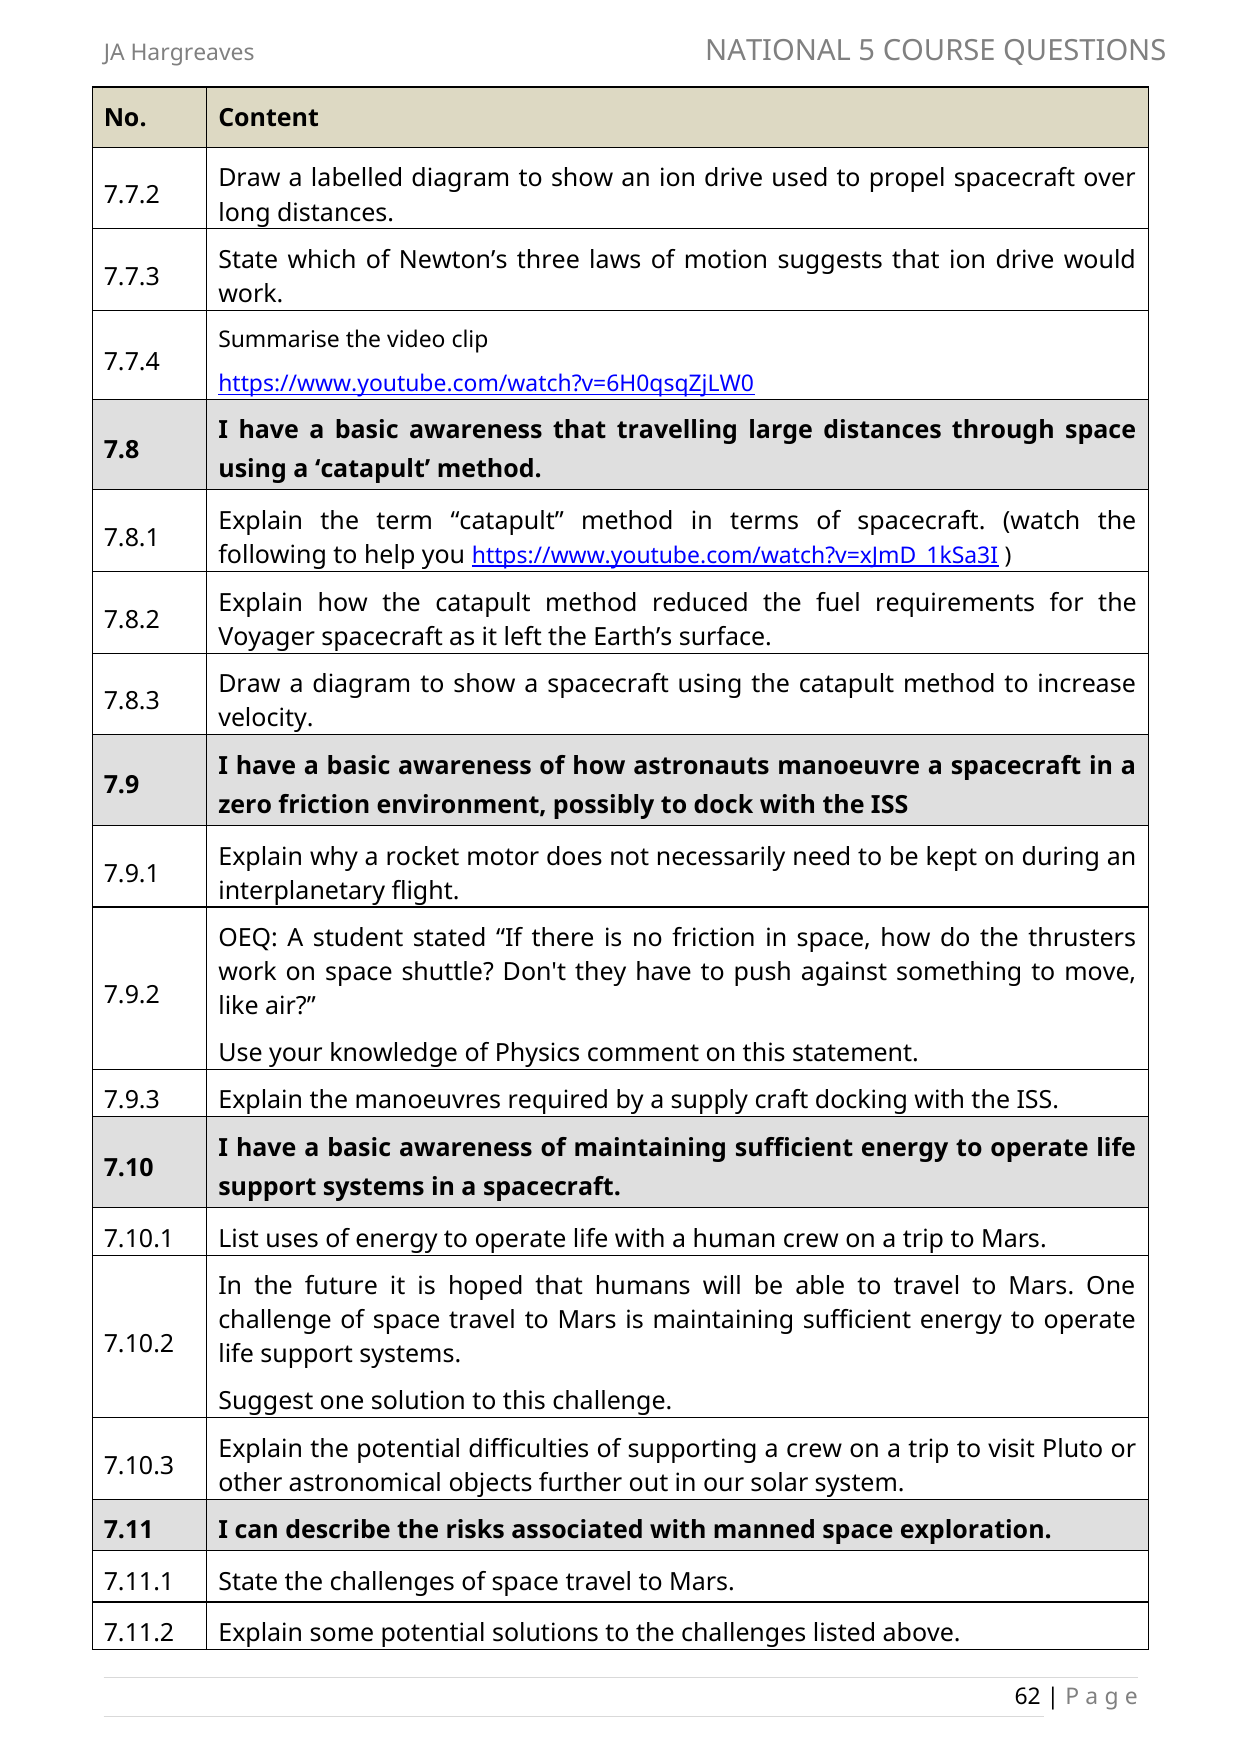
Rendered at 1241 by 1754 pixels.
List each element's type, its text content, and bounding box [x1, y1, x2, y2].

table_cell OEQ: A student stated “If there is no friction in space, how do the thrusters work on space shuttle? Don't they have to push against something to move, like air?” Use your knowledge of Physics comment on this statement. [207, 908, 1148, 1069]
table_cell Explain the term “catapult” method in terms of spacecraft. (watch the following to help you https://www.youtube.com/watch?v=xJmD_1kSa3I ) [207, 490, 1148, 571]
table_cell Explain some potential solutions to the challenges listed above. [207, 1603, 1148, 1649]
table_cell I have a basic awareness of maintaining sufficient energy to operate life support systems in a spacecraft. [207, 1117, 1148, 1207]
table_cell Summarise the video clip https://www.youtube.com/watch?v=6H0qsqZjLW0 [207, 311, 1148, 398]
table_cell State which of Newton’s three laws of motion suggests that ion drive would work. [207, 229, 1148, 310]
table_cell State the challenges of space travel to Mars. [207, 1551, 1148, 1601]
table_cell 7.10.2 [93, 1256, 206, 1417]
table_cell I have a basic awareness that travelling large distances through space using a ‘catapult’ method. [207, 400, 1148, 489]
table_cell 7.8.2 [93, 572, 206, 652]
table_cell 7.8.3 [93, 654, 206, 734]
table_cell 7.11.2 [93, 1603, 206, 1649]
table_cell Explain the potential difficulties of supporting a crew on a trip to visit Pluto or other astronomical objects further out in our solar system. [207, 1418, 1148, 1498]
table_header No. [93, 88, 206, 147]
table_cell I have a basic awareness of how astronauts manoeuvre a spacecraft in a zero friction environment, possibly to dock with the ISS [207, 735, 1148, 825]
table_cell 7.11 [93, 1500, 206, 1550]
table_cell 7.7.4 [93, 311, 206, 398]
table_cell 7.7.2 [93, 148, 206, 228]
table_cell Draw a diagram to show a spacecraft using the catapult method to increase velocity. [207, 654, 1148, 734]
table_cell 7.10.1 [93, 1208, 206, 1254]
table_cell List uses of energy to operate life with a human crew on a trip to Mars. [207, 1208, 1148, 1254]
table_cell I can describe the risks associated with manned space exploration. [207, 1500, 1148, 1550]
table_header Content [207, 88, 1148, 147]
table_cell 7.8.1 [93, 490, 206, 571]
table_cell 7.9.1 [93, 826, 206, 906]
table_cell Explain why a rocket motor does not necessarily need to be kept on during an interplanetary flight. [207, 826, 1148, 906]
table_cell Explain how the catapult method reduced the fuel requirements for the Voyager spacecraft as it left the Earth’s surface. [207, 572, 1148, 652]
table_cell 7.7.3 [93, 229, 206, 310]
table_cell 7.8 [93, 400, 206, 489]
table_cell 7.10.3 [93, 1418, 206, 1498]
table_cell 7.9.2 [93, 908, 206, 1069]
table_cell 7.10 [93, 1117, 206, 1207]
table_cell Explain the manoeuvres required by a supply craft docking with the ISS. [207, 1070, 1148, 1116]
table_cell 7.9 [93, 735, 206, 825]
table_cell Draw a labelled diagram to show an ion drive used to propel spacecraft over long distances. [207, 148, 1148, 228]
table_cell In the future it is hoped that humans will be able to travel to Mars. One challenge of space travel to Mars is maintaining sufficient energy to operate life support systems. Suggest one solution to this challenge. [207, 1256, 1148, 1417]
table_cell 7.9.3 [93, 1070, 206, 1116]
table_cell 7.11.1 [93, 1551, 206, 1601]
